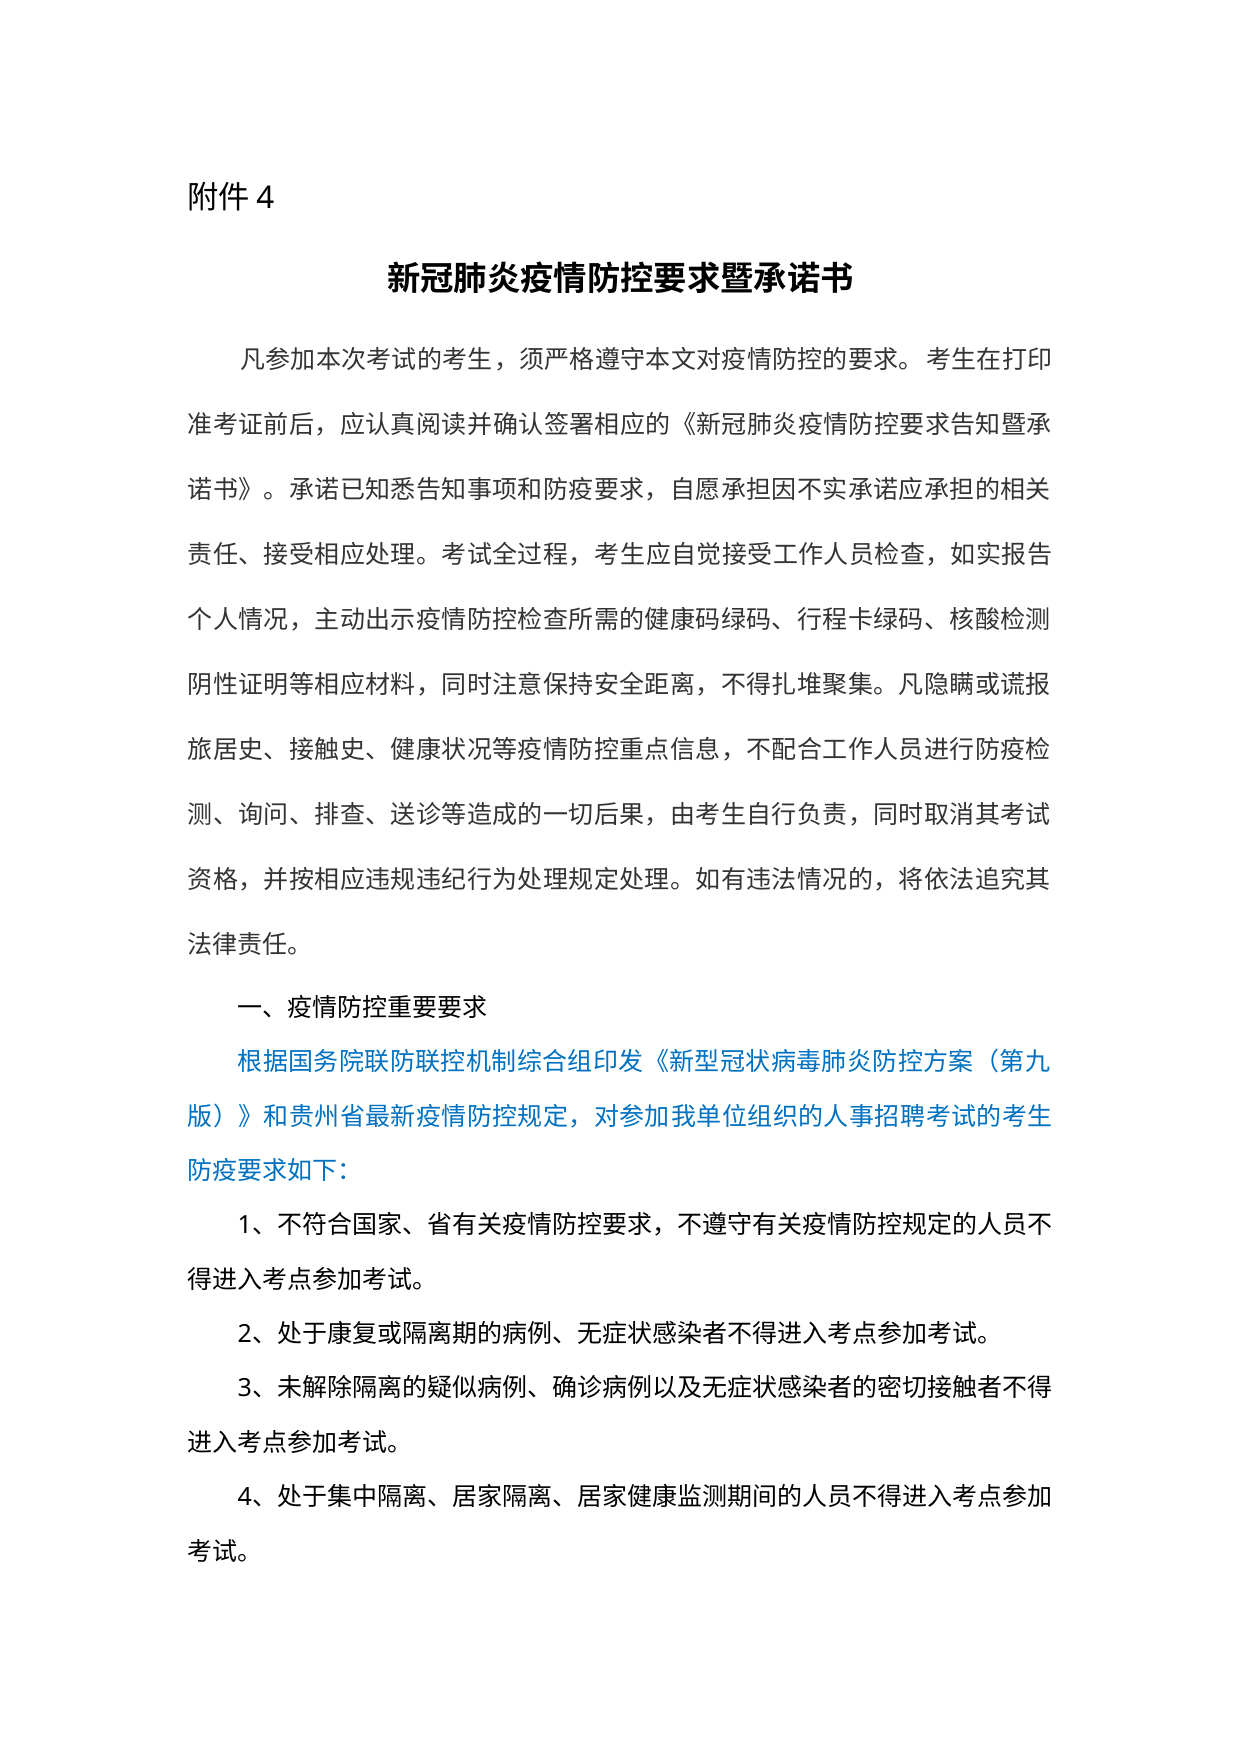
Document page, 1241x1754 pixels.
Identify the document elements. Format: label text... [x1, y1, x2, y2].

text 凡参加本次考试的考生，须严格遵守本文对疫情防控的要求。考生在打印准考证前后，应认真阅读并确认签署相应的《新冠肺炎疫情防控要求告知暨承诺书》。承诺已知悉告知事项和防疫要求，自愿承担因不实承诺应承担的相关责任、接受相应处理。考试全过程，考生应自觉接受工作人员检查，如实报告个人情况，主动出示疫情防控检查所需的健康码绿码、行程卡绿码、核酸检测阴性证明等相应材料，同时注意保持安全距离，不得扎堆聚集。凡隐瞒或谎报旅居史、接触史、健康状况等疫情防控重点信息，不配合工作人员进行防疫检测、询问、排查、送诊等造成的一切后果，由考生自行负责，同时取消其考试资格，并按相应违规违纪行为处理规定处理。如有违法情况的，将依法追究其法律责任。 [187, 325, 1053, 975]
text 4、处于集中隔离、居家隔离、居家健康监测期间的人员不得进入考点参加考试。 [187, 1477, 1053, 1567]
text 2、处于康复或隔离期的病例、无症状感染者不得进入考点参加考试。 [187, 1313, 1053, 1350]
text 根据国务院联防联控机制综合组印发《新型冠状病毒肺炎防控方案（第九版）》和贵州省最新疫情防控规定，对参加我单位组织的人事招聘考试的考生防疫要求如下： [187, 1042, 1053, 1187]
text 附件4 [187, 162, 1053, 227]
text 1、不符合国家、省有关疫情防控要求，不遵守有关疫情防控规定的人员不得进入考点参加考试。 [187, 1205, 1053, 1295]
text 3、未解除隔离的疑似病例、确诊病例以及无症状感染者的密切接触者不得进入考点参加考试。 [187, 1368, 1053, 1458]
text 一、疫情防控重要要求 [187, 987, 1053, 1023]
text 新冠肺炎疫情防控要求暨承诺书 [187, 243, 1053, 308]
